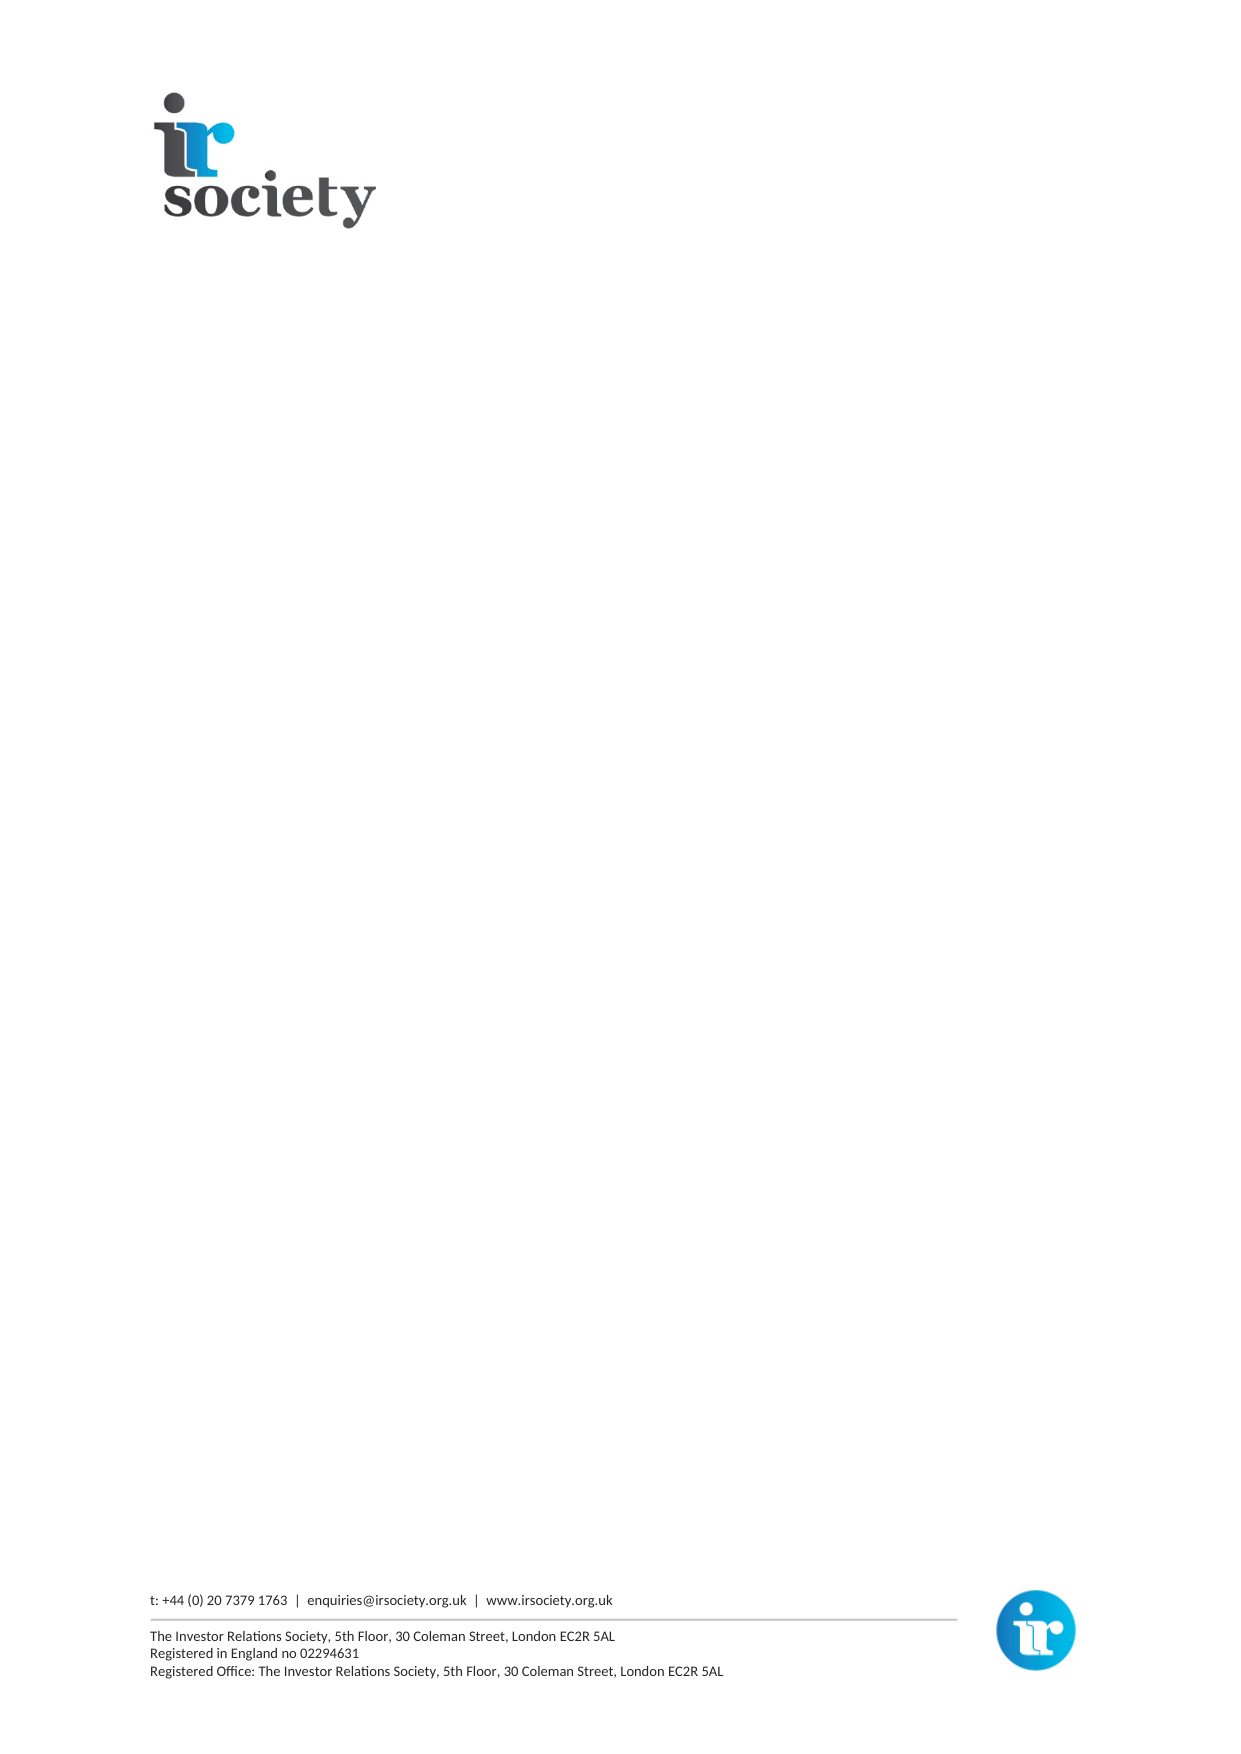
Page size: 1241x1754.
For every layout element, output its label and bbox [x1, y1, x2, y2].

picture [150, 90, 380, 230]
picture [138, 1586, 1079, 1673]
